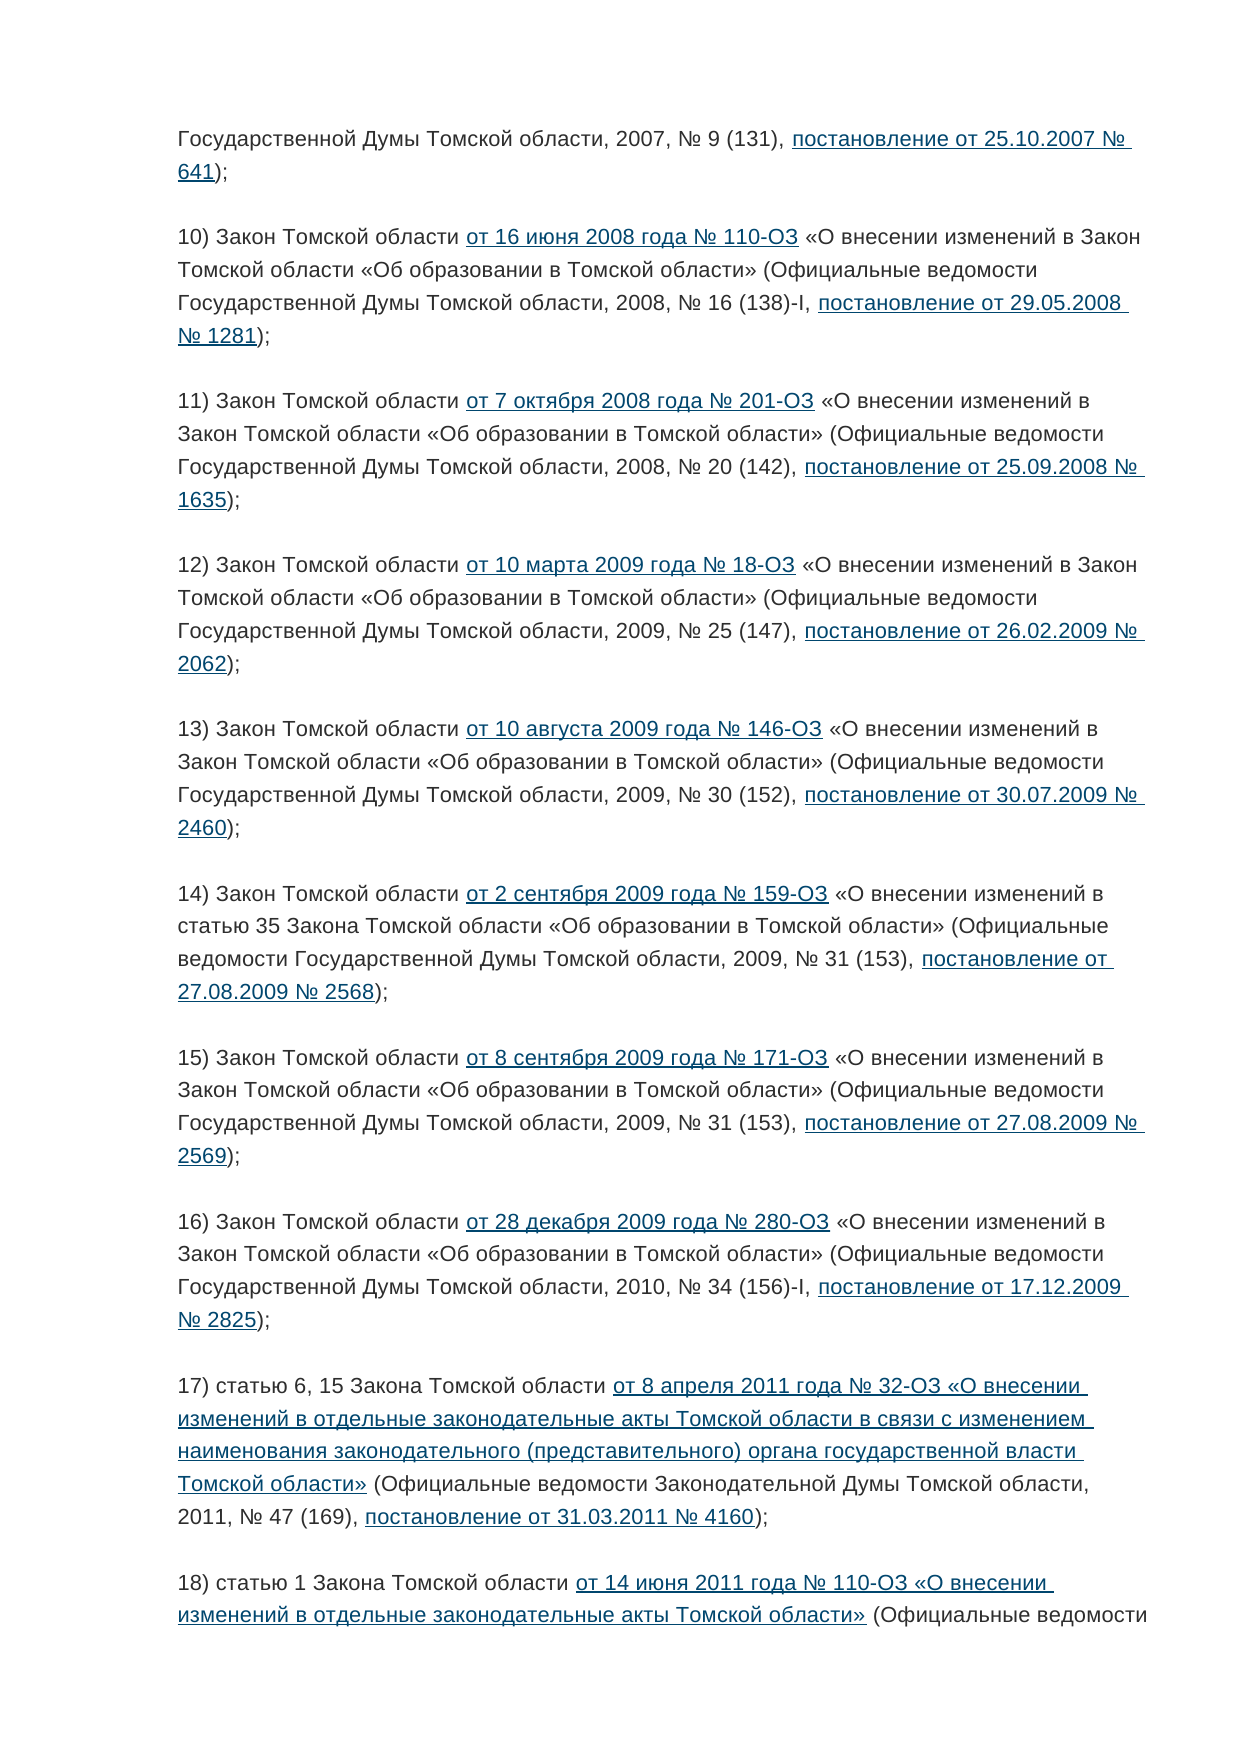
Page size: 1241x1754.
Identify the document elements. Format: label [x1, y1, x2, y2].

text [177, 118, 1152, 1627]
